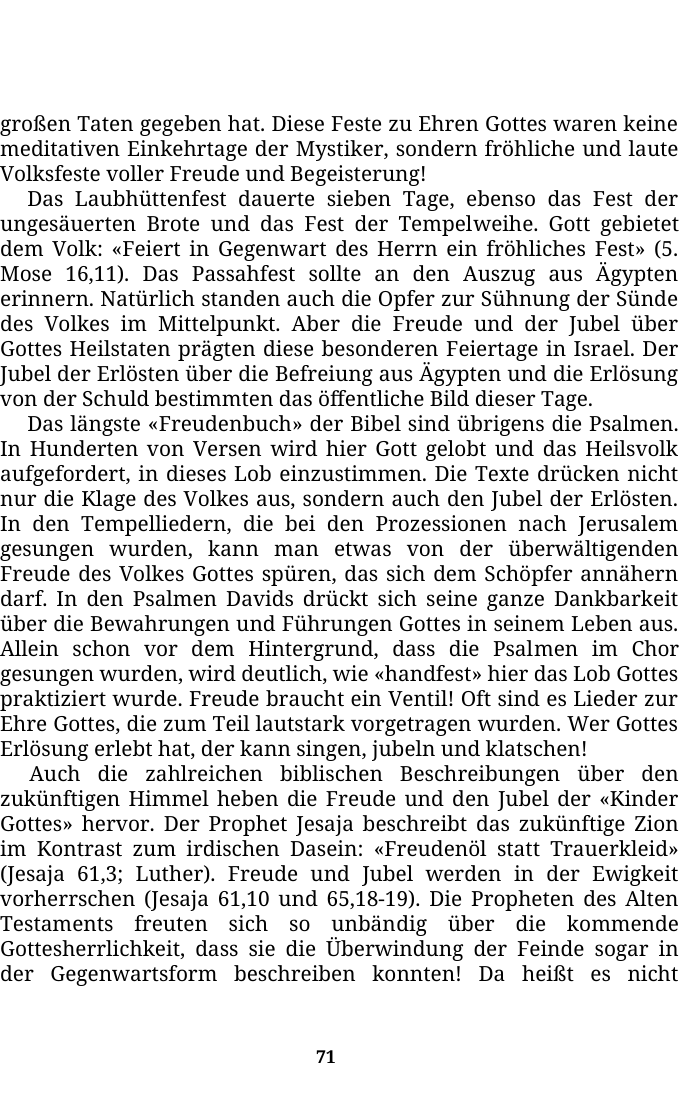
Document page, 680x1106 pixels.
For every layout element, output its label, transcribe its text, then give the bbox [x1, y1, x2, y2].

text Das längste «Freudenbuch» der Bibel sind übrigens die Psalmen. In Hunderten von Versen wird hier Gott gelobt und das Heilsvolk aufgefordert, in dieses Lob einzustimmen. Die Texte drücken nicht nur die Klage des Volkes aus, sondern auch den Jubel der Erlösten. In den Tempelliedern, die bei den Prozessionen nach Jerusalem gesungen wurden, kann man etwas von der überwältigenden Freude des Volkes Gottes spüren, das sich dem Schöpfer annähern darf. In den Psalmen Davids drückt sich seine ganze Dankbarkeit über die Bewahrungen und Führungen Gottes in seinem Leben aus. Allein schon vor dem Hintergrund, dass die Psalmen im Chor gesungen wurden, wird deutlich, wie «handfest» hier das Lob Gottes praktiziert wurde. Freude braucht ein Ventil! Oft sind es Lieder zur Ehre Gottes, die zum Teil lautstark vorgetragen wurden. Wer Gottes Erlösung erlebt hat, der kann singen, jubeln und klatschen! [0, 412, 679, 762]
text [0, 112, 679, 187]
text Das Laubhüttenfest dauerte sieben Tage, ebenso das Fest der ungesäuerten Brote und das Fest der Tempelweihe. Gott gebietet dem Volk: «Feiert in Gegenwart des Herrn ein fröhliches Fest» (5. Mose 16,11). Das Passahfest sollte an den Auszug aus Ägypten erinnern. Natürlich standen auch die Opfer zur Sühnung der Sünde des Volkes im Mittelpunkt. Aber die Freude und der Jubel über Gottes Heilstaten prägten diese besonderen Feiertage in Israel. Der Jubel der Erlösten über die Befreiung aus Ägypten und die Erlösung von der Schuld bestimmten das öffentliche Bild dieser Tage. [0, 187, 679, 412]
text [0, 762, 679, 987]
